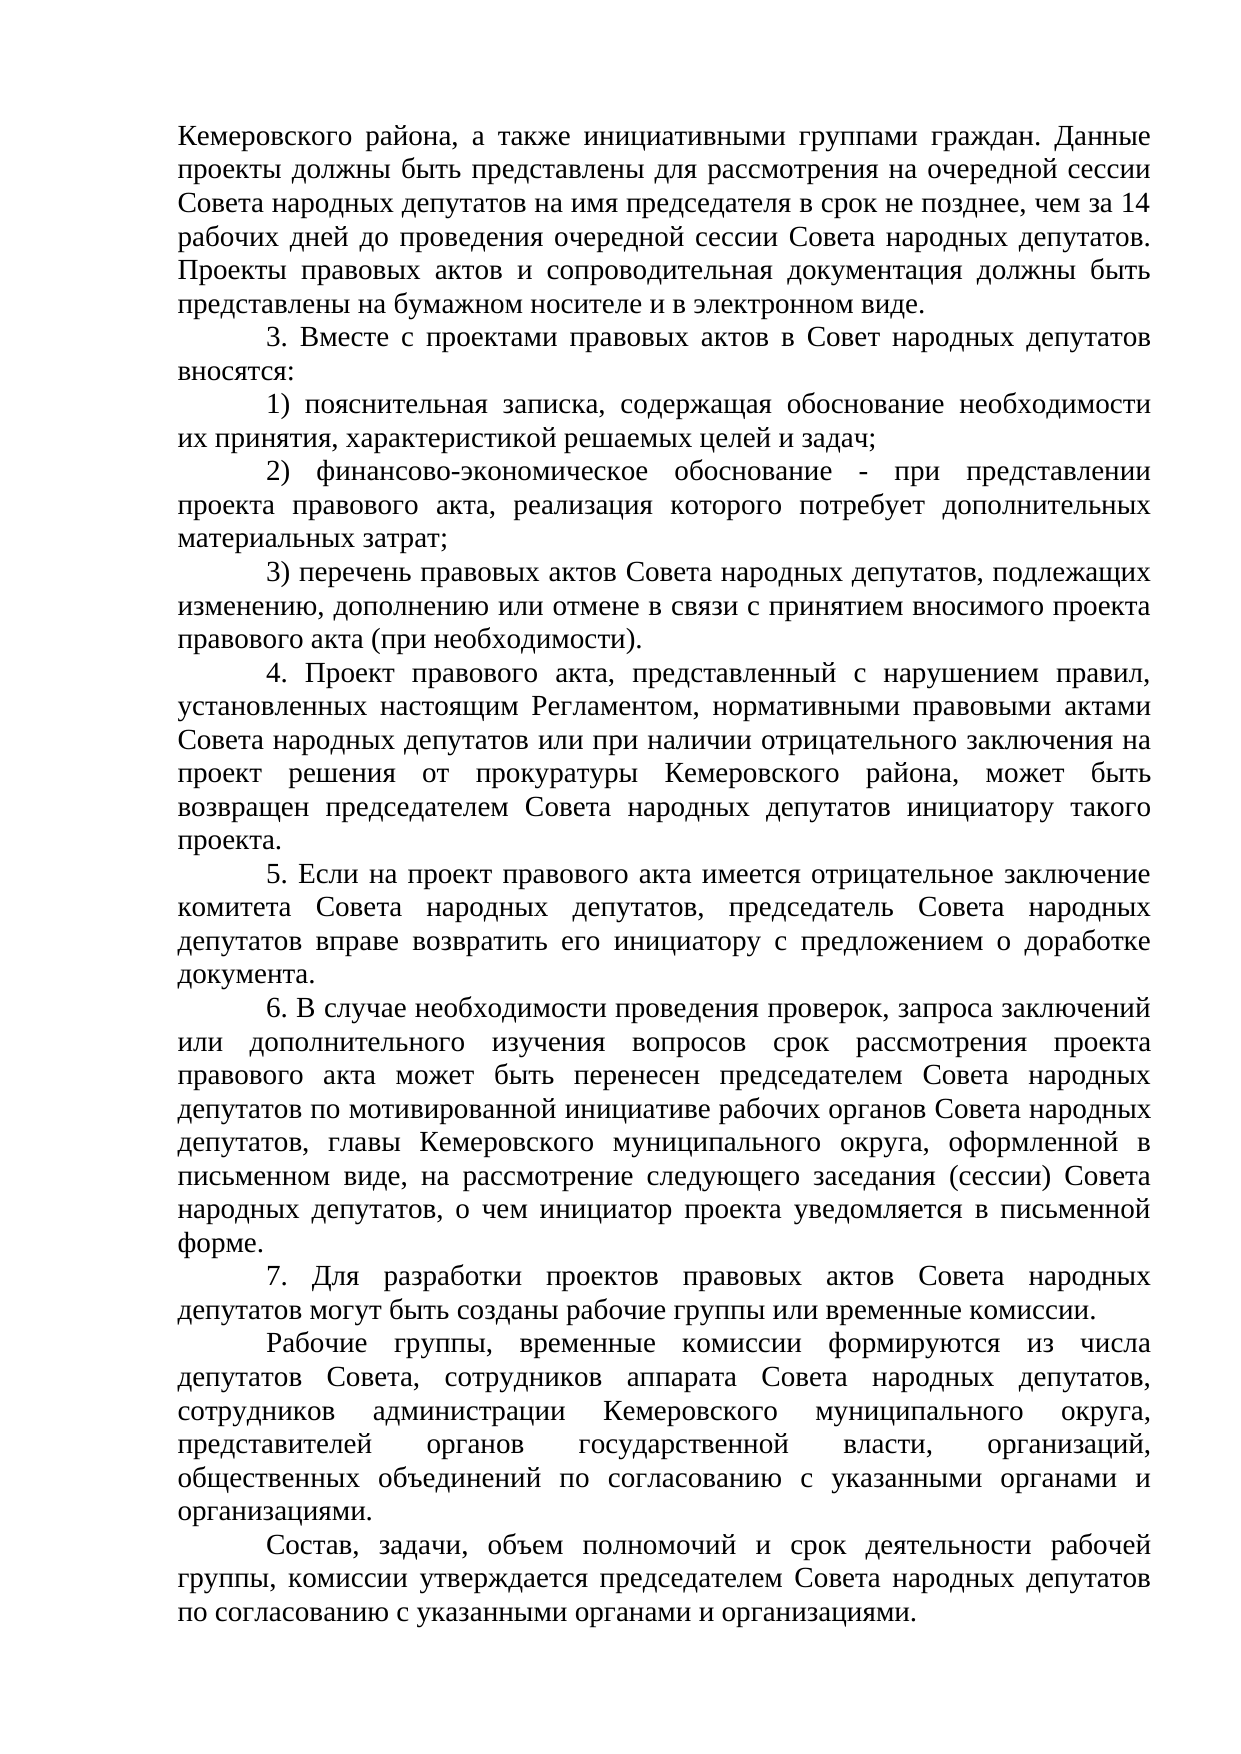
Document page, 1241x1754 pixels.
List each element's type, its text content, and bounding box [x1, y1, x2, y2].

text 3) перечень правовых актов Совета народных депутатов, подлежащих изменению, дополнению или отмене в связи с принятием вносимого проекта правового акта (при необходимости). [177, 554, 1152, 655]
text 6. В случае необходимости проведения проверок, запроса заключений или дополнительного изучения вопросов срок рассмотрения проекта правового акта может быть перенесен председателем Совета народных депутатов по мотивированной инициативе рабочих органов Совета народных депутатов, главы Кемеровского муниципального округа, оформленной в письменном виде, на рассмотрение следующего заседания (сессии) Совета народных депутатов, о чем инициатор проекта уведомляется в письменной форме. [177, 990, 1152, 1258]
text 5. Если на проект правового акта имеется отрицательное заключение комитета Совета народных депутатов, председатель Совета народных депутатов вправе возвратить его инициатору с предложением о доработке документа. [177, 856, 1152, 990]
text 1) пояснительная записка, содержащая обоснование необходимости их принятия, характеристикой решаемых целей и задач; [177, 386, 1152, 453]
text Рабочие группы, временные комиссии формируются из числа депутатов Совета, сотрудников аппарата Совета народных депутатов, сотрудников администрации Кемеровского муниципального округа, представителей органов государственной власти, организаций, общественных объединений по согласованию с указанными органами и организациями. [177, 1326, 1152, 1527]
text 7. Для разработки проектов правовых актов Совета народных депутатов могут быть созданы рабочие группы или временные комиссии. [177, 1258, 1152, 1326]
text 4. Проект правового акта, представленный с нарушением правил, установленных настоящим Регламентом, нормативными правовыми актами Совета народных депутатов или при наличии отрицательного заключения на проект решения от прокуратуры Кемеровского района, может быть возвращен председателем Совета народных депутатов инициатору такого проекта. [177, 655, 1152, 856]
text Состав, задачи, объем полномочий и срок деятельности рабочей группы, комиссии утверждается председателем Совета народных депутатов по согласованию с указанными органами и организациями. [177, 1527, 1152, 1627]
text 2) финансово-экономическое обоснование - при представлении проекта правового акта, реализация которого потребует дополнительных материальных затрат; [177, 453, 1152, 554]
text 3. Вместе с проектами правовых актов в Совет народных депутатов вносятся: [177, 319, 1152, 386]
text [177, 118, 1152, 319]
